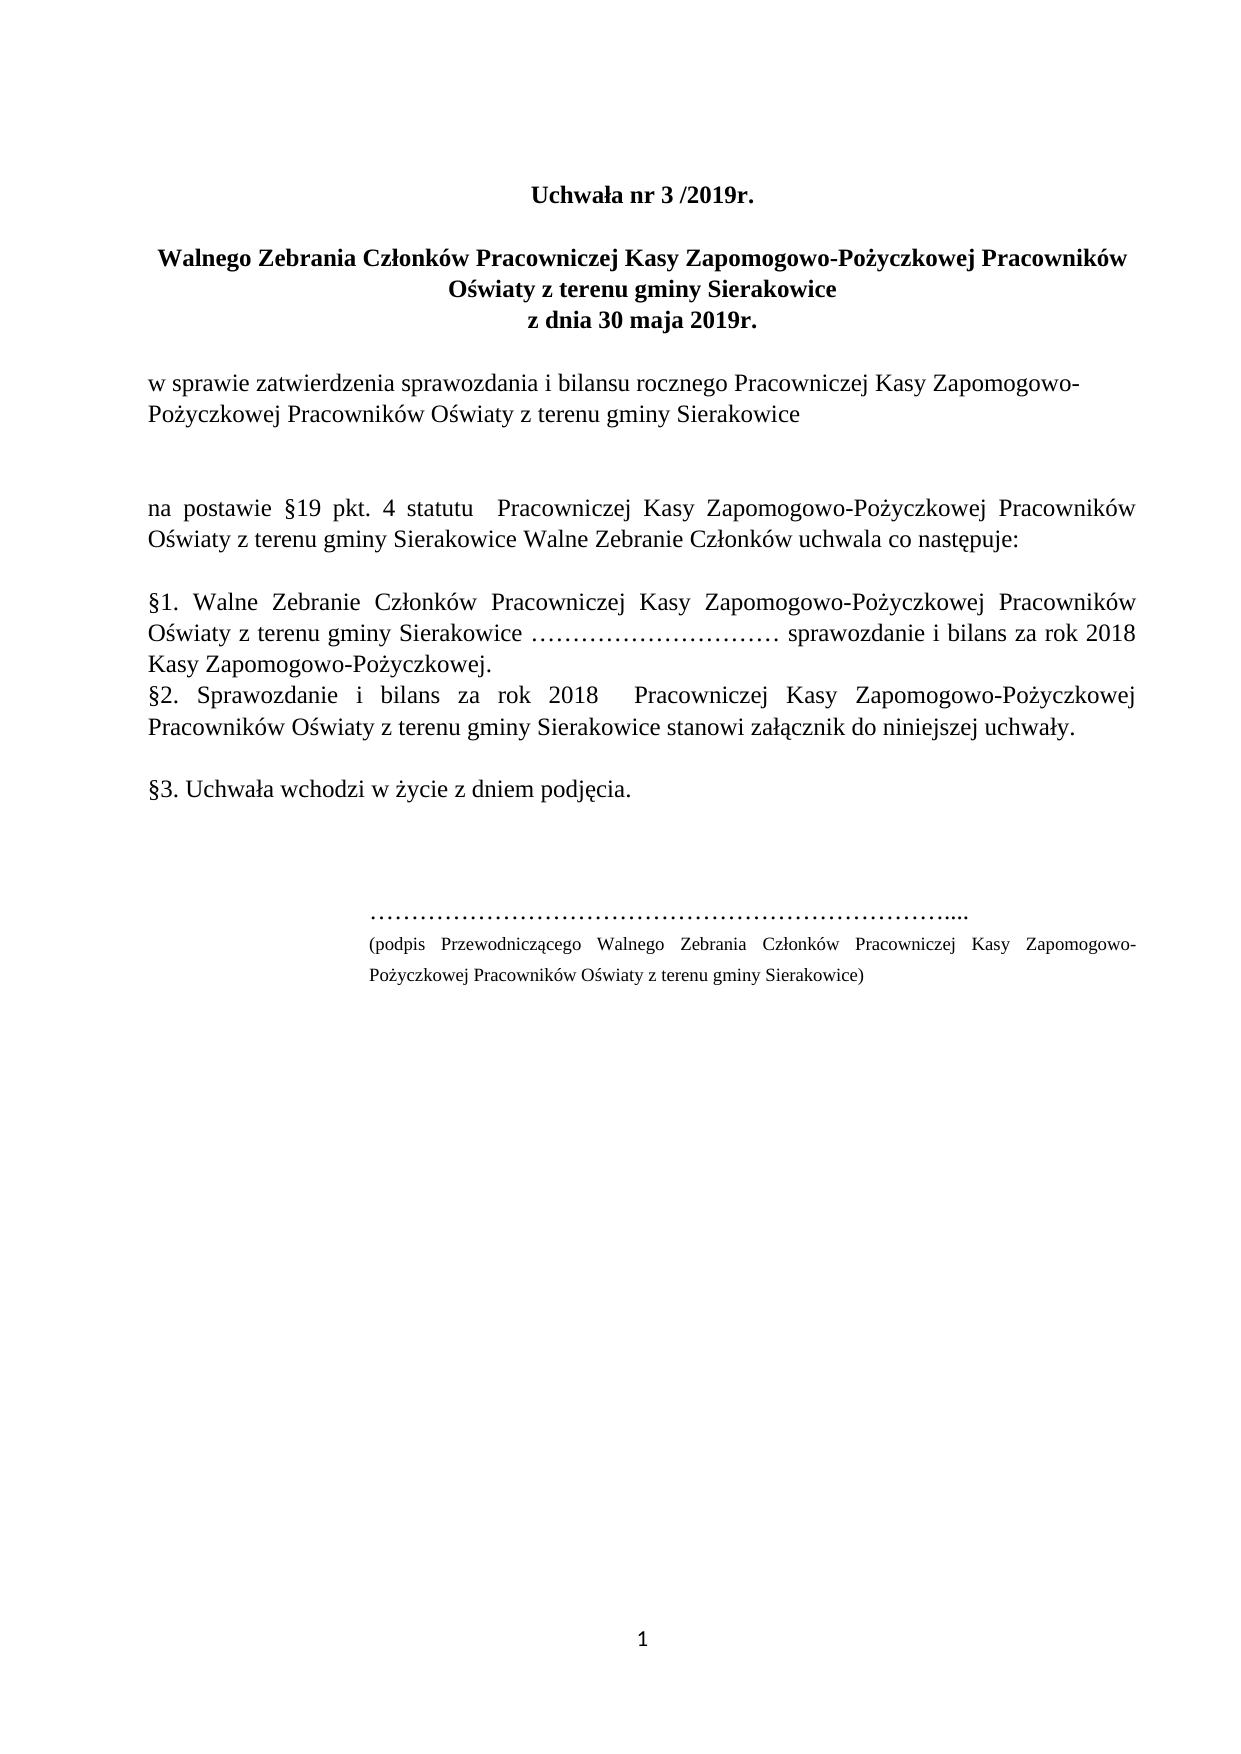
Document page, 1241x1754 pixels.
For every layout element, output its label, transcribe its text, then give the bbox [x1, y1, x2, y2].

text (podpis Przewodniczącego Walnego Zebrania Członków Pracowniczej Kasy Zapomogowo-Pożyczkowej Pracowników Oświaty z terenu gminy Sierakowice) [369, 926, 1137, 988]
text §1. Walne Zebranie Członków Pracowniczej Kasy Zapomogowo-Pożyczkowej Pracowników Oświaty z terenu gminy Sierakowice ………………………… sprawozdanie i bilans za rok 2018 Kasy Zapomogowo-Pożyczkowej. [148, 585, 1137, 679]
text Uchwała nr 3 /2019r. [148, 179, 1137, 210]
text z dnia 30 maja 2019r. [148, 304, 1137, 335]
text …………………………………………………………….... [148, 894, 1137, 926]
text na postawie §19 pkt. 4 statutu Pracowniczej Kasy Zapomogowo-Pożyczkowej Pracowników Oświaty z terenu gminy Sierakowice Walne Zebranie Członków uchwala co następuje: [148, 491, 1137, 554]
text §3. Uchwała wchodzi w życie z dniem podjęcia. [148, 773, 1137, 804]
text w sprawie zatwierdzenia sprawozdania i bilansu rocznego Pracowniczej Kasy Zapomogowo-Pożyczkowej Pracowników Oświaty z terenu gminy Sierakowice [148, 366, 1137, 429]
text Walnego Zebrania Członków Pracowniczej Kasy Zapomogowo-Pożyczkowej Pracowników Oświaty z terenu gminy Sierakowice [148, 241, 1137, 304]
text §2. Sprawozdanie i bilans za rok 2018 Pracowniczej Kasy Zapomogowo-Pożyczkowej Pracowników Oświaty z terenu gminy Sierakowice stanowi załącznik do niniejszej uchwały. [148, 679, 1137, 741]
